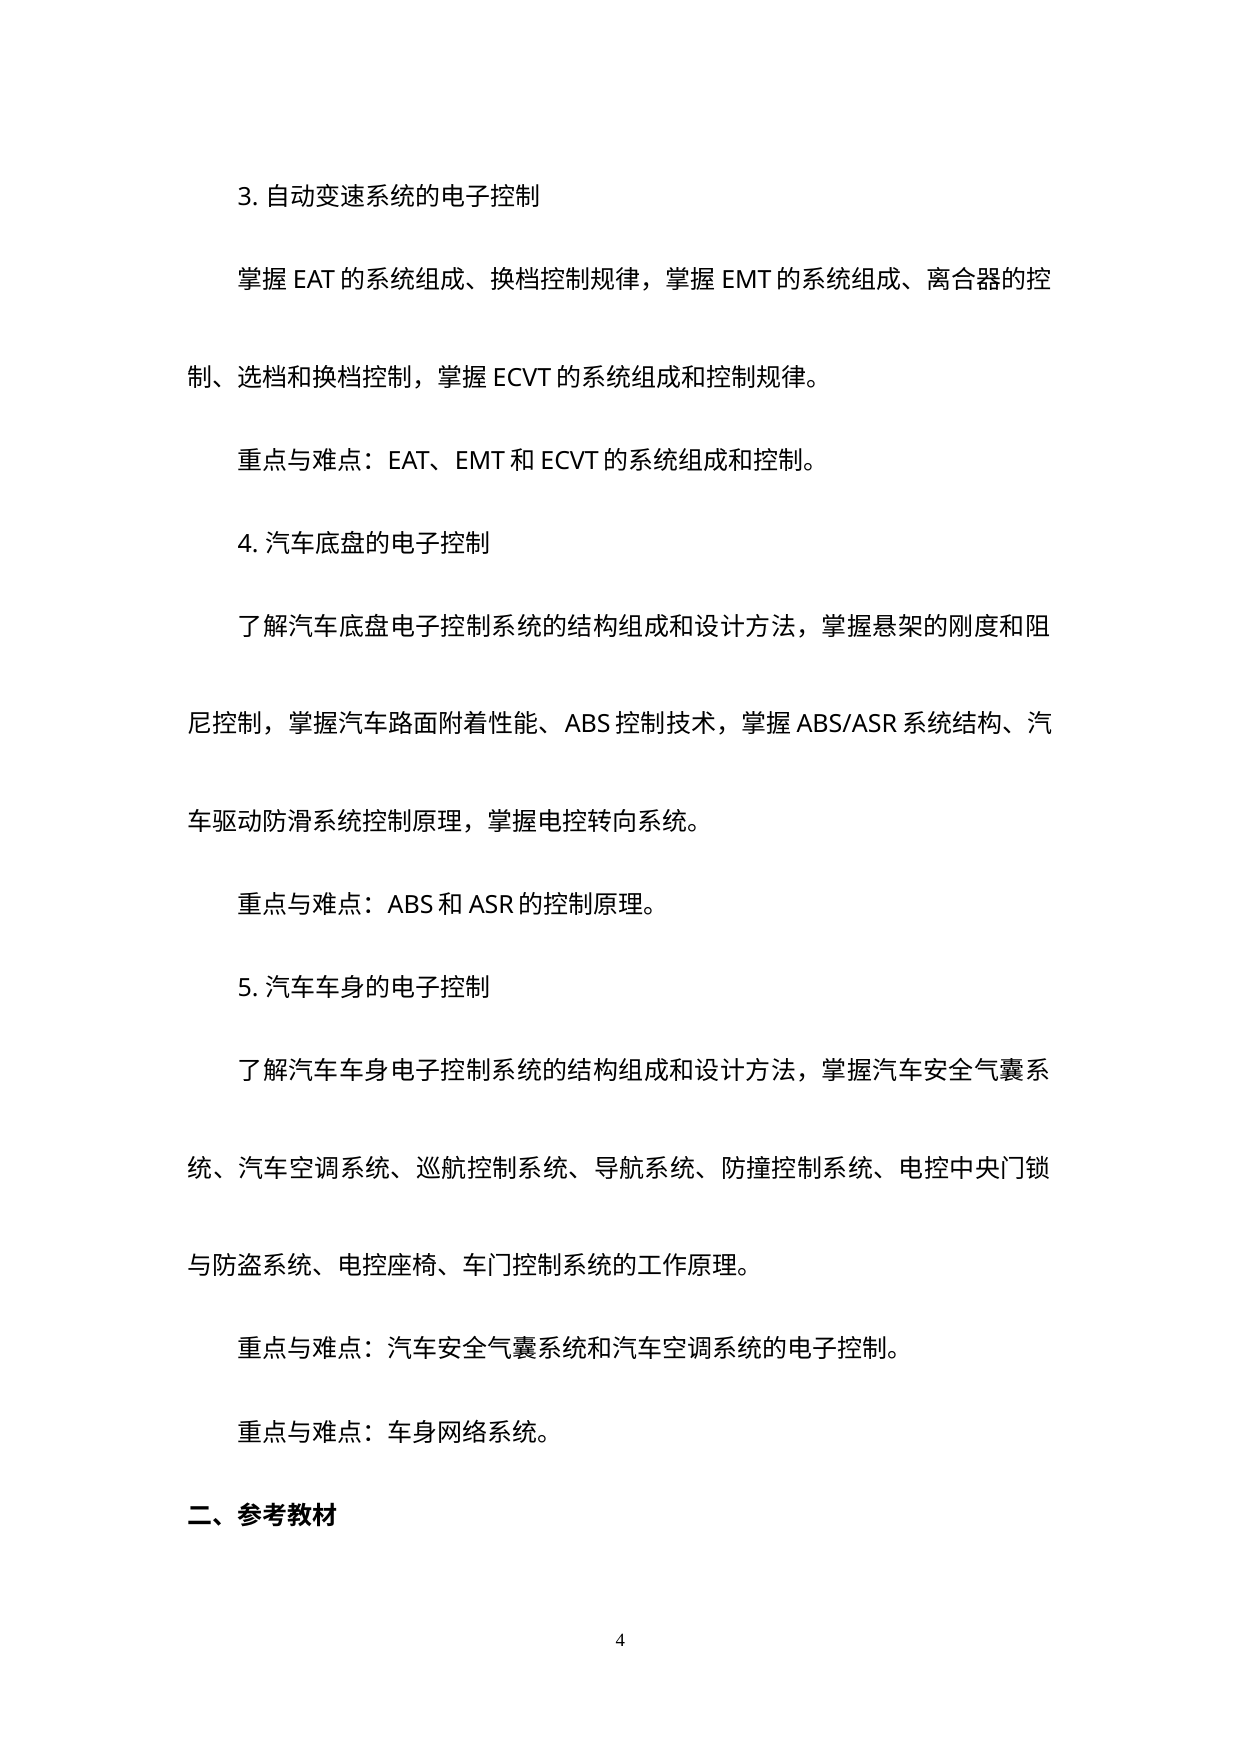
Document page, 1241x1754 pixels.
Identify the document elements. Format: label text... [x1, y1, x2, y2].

text 二、参考教材 [187, 1481, 1053, 1546]
text 重点与难点：汽车安全气囊系统和汽车空调系统的电子控制。 [187, 1314, 1053, 1379]
text 重点与难点：ABS和ASR的控制原理。 [187, 870, 1053, 935]
text 了解汽车车身电子控制系统的结构组成和设计方法，掌握汽车安全气囊系统、汽车空调系统、巡航控制系统、导航系统、防撞控制系统、电控中央门锁与防盗系统、电控座椅、车门控制系统的工作原理。 [187, 1036, 1053, 1296]
text 重点与难点：车身网络系统。 [187, 1398, 1053, 1463]
text 5. 汽车车身的电子控制 [187, 953, 1053, 1018]
text 3. 自动变速系统的电子控制 [187, 162, 1053, 227]
text 重点与难点：EAT、EMT和ECVT的系统组成和控制。 [187, 426, 1053, 491]
text 了解汽车底盘电子控制系统的结构组成和设计方法，掌握悬架的刚度和阻尼控制，掌握汽车路面附着性能、ABS控制技术，掌握ABS/ASR系统结构、汽车驱动防滑系统控制原理，掌握电控转向系统。 [187, 592, 1053, 852]
text 掌握EAT的系统组成、换档控制规律，掌握EMT的系统组成、离合器的控制、选档和换档控制，掌握ECVT的系统组成和控制规律。 [187, 245, 1053, 408]
text 4. 汽车底盘的电子控制 [187, 509, 1053, 574]
